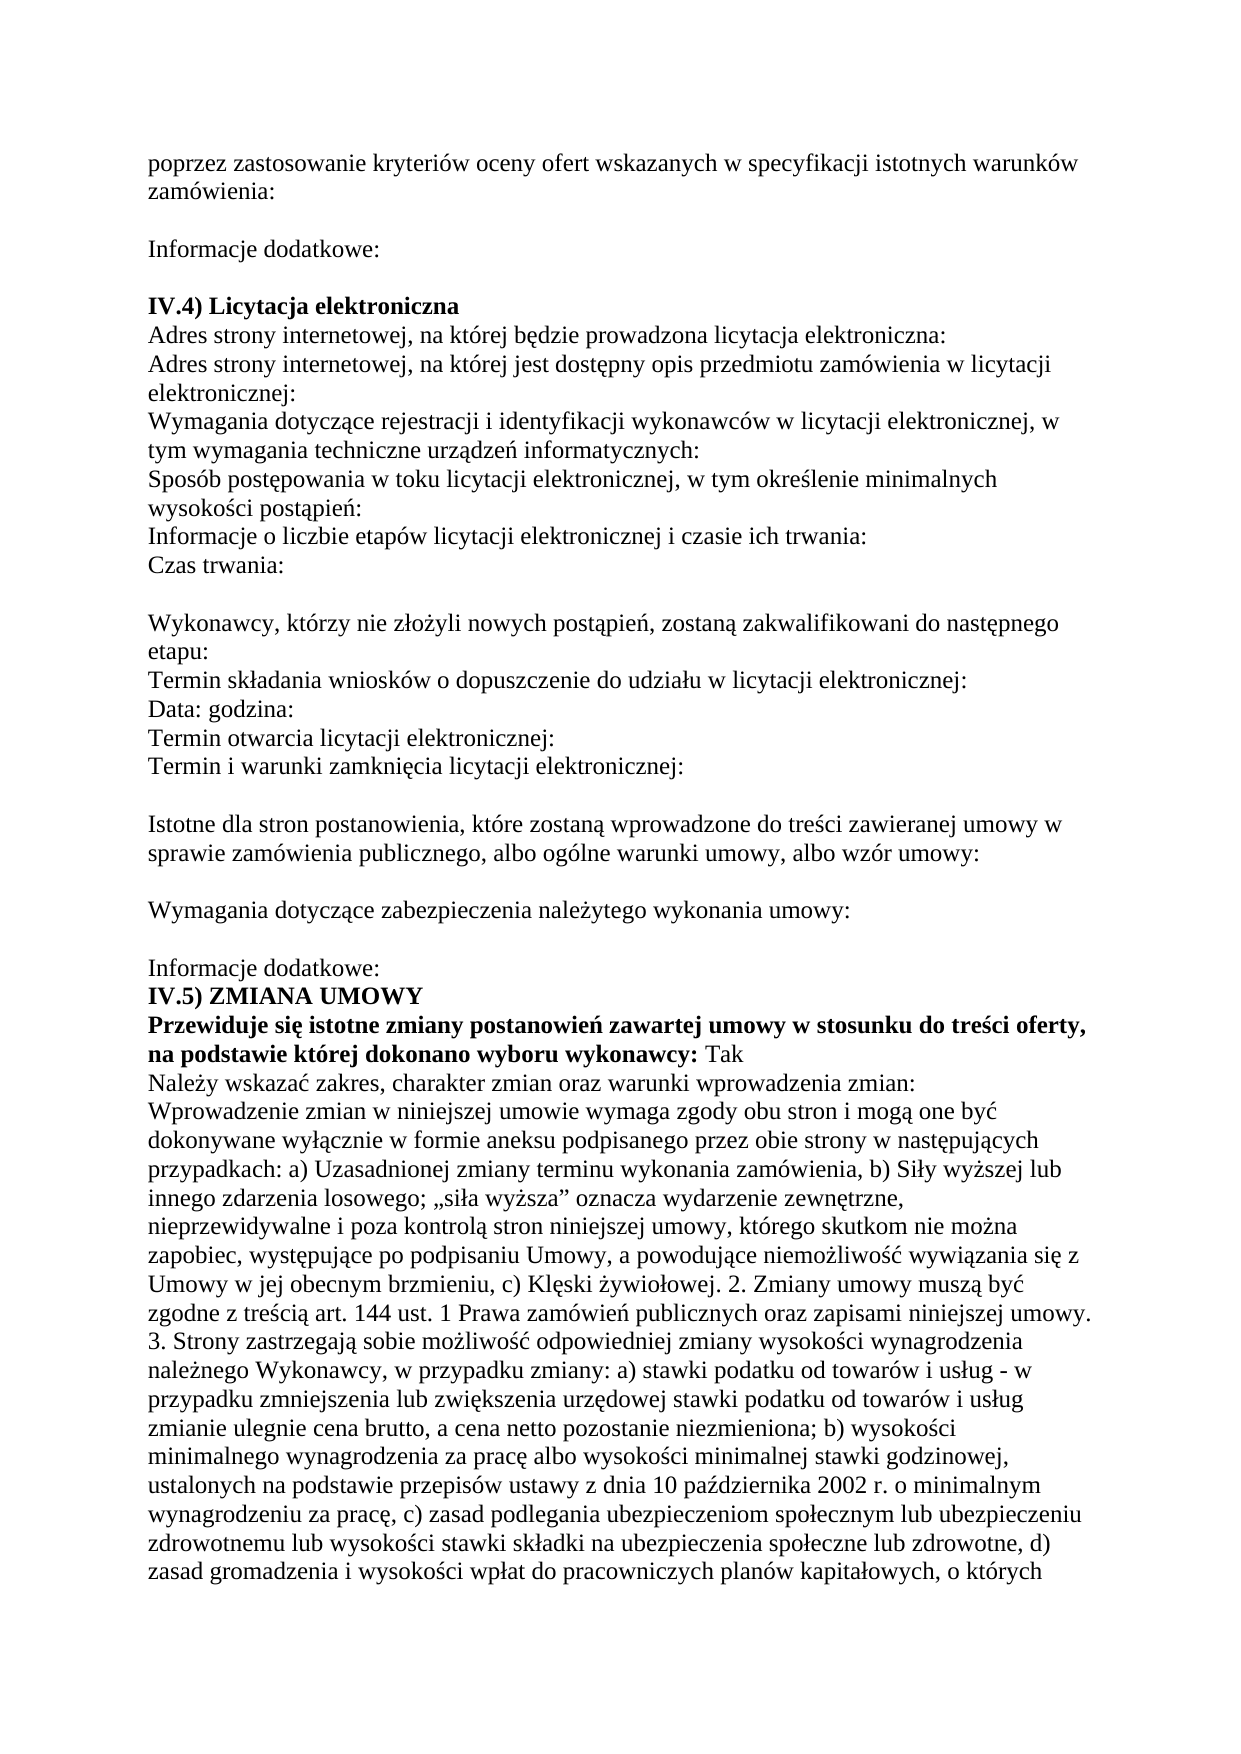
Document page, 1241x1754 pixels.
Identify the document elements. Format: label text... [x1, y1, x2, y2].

text Informacje o liczbie etapów licytacji elektronicznej i czasie ich trwania: [148, 521, 1093, 550]
text Informacje dodatkowe: [148, 924, 1093, 981]
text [148, 981, 1093, 1585]
text Istotne dla stron postanowienia, które zostaną wprowadzone do treści zawieranej umowy w sprawie zamówienia publicznego, albo ogólne warunki umowy, albo wzór umowy: [148, 780, 1093, 866]
text Wymagania dotyczące zabezpieczenia należytego wykonania umowy: [148, 866, 1093, 924]
text Sposób postępowania w toku licytacji elektronicznej, w tym określenie minimalnych wysokości postąpień: [148, 464, 1093, 521]
text Termin i warunki zamknięcia licytacji elektronicznej: [148, 751, 1093, 780]
text Adres strony internetowej, na której jest dostępny opis przedmiotu zamówienia w licytacji elektronicznej: [148, 349, 1093, 406]
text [148, 148, 1093, 349]
text Termin składania wniosków o dopuszczenie do udziału w licytacji elektronicznej: Data: godzina: Termin otwarcia licytacji elektronicznej: [148, 665, 1093, 751]
text Wymagania dotyczące rejestracji i identyfikacji wykonawców w licytacji elektronicznej, w tym wymagania techniczne urządzeń informatycznych: [148, 406, 1093, 464]
text Czas trwania: Wykonawcy, którzy nie złożyli nowych postąpień, zostaną zakwalifikowani do następnego etapu: [148, 550, 1093, 665]
